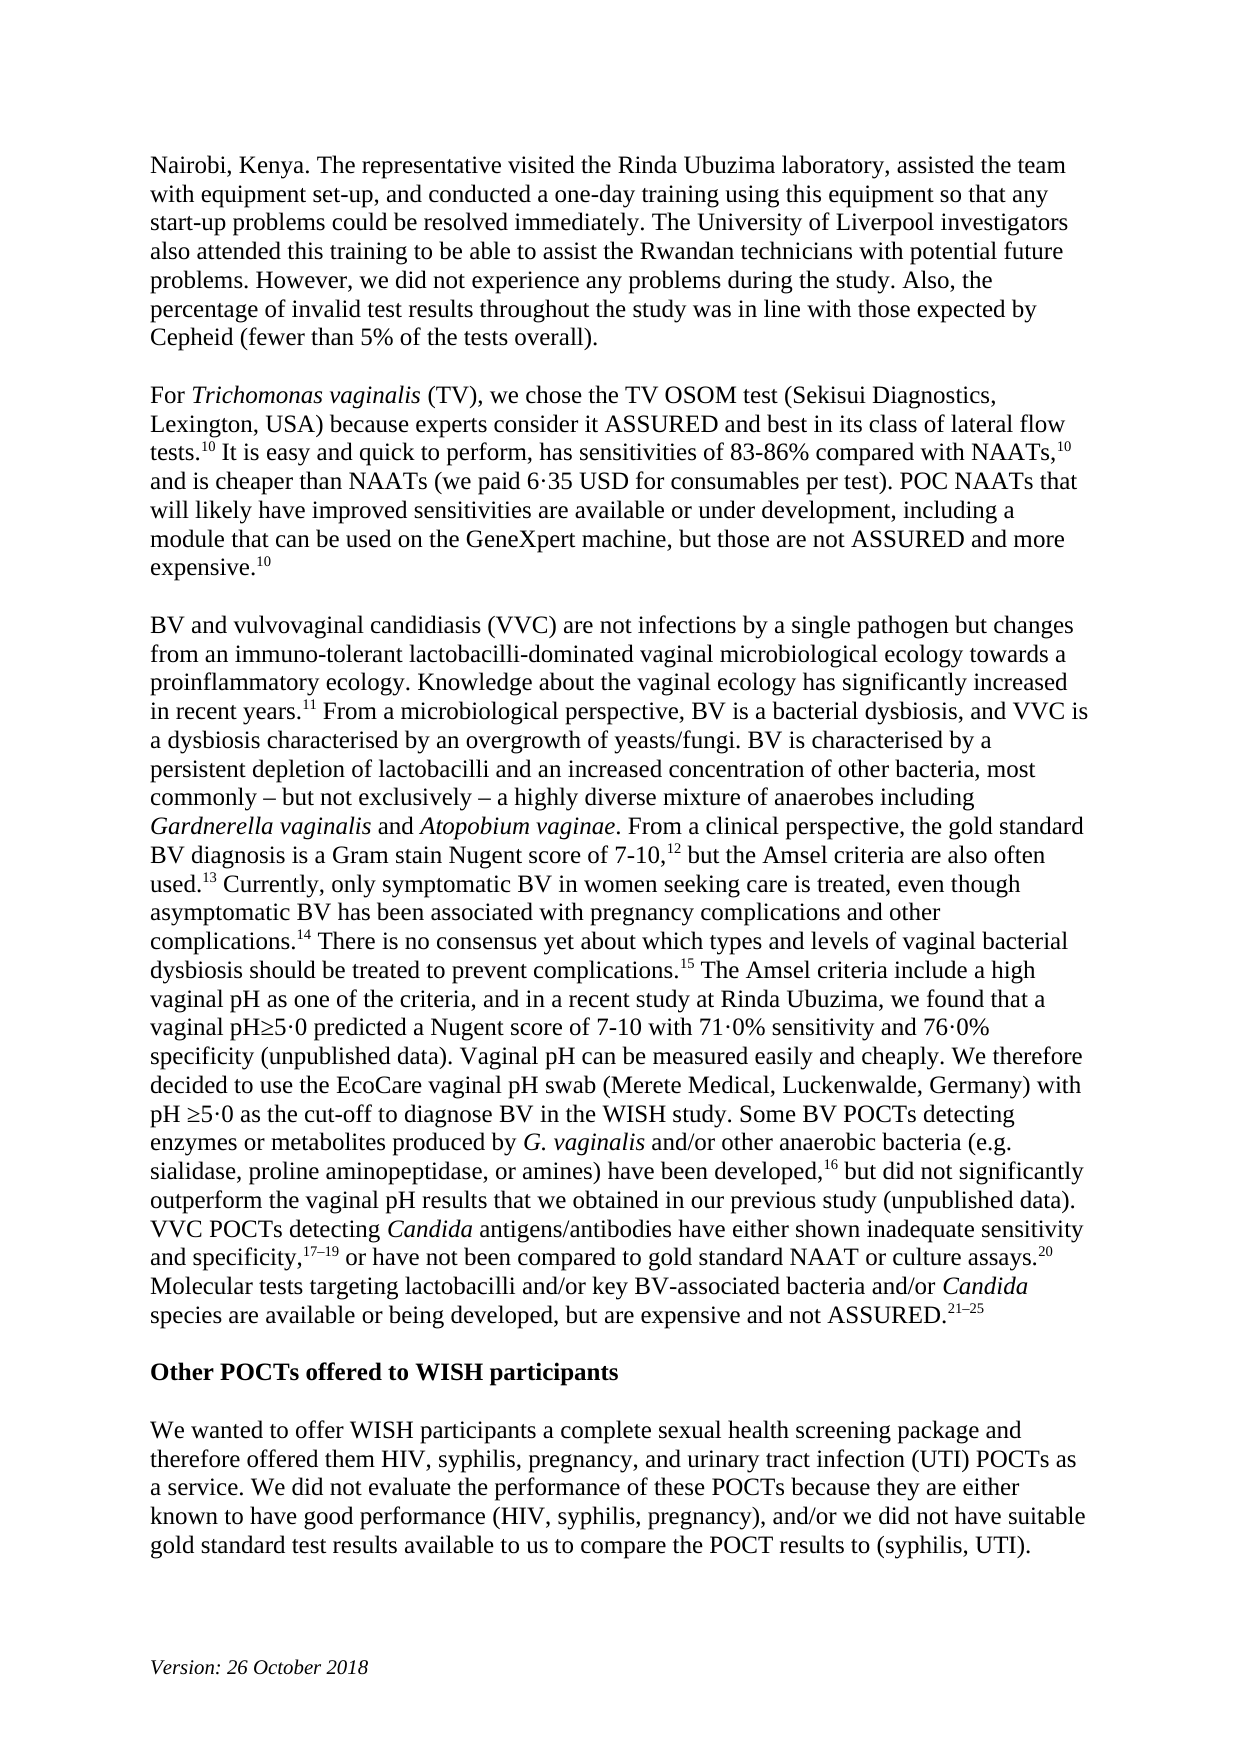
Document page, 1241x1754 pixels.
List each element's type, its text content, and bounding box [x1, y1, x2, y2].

text BV and vulvovaginal candidiasis (VVC) are not infections by a single pathogen but changes from an immuno-tolerant lactobacilli-dominated vaginal microbiological ecology towards a proinflammatory ecology. Knowledge about the vaginal ecology has significantly increased in recent years.11 From a microbiological perspective, BV is a bacterial dysbiosis, and VVC is a dysbiosis characterised by an overgrowth of yeasts/fungi. BV is characterised by a persistent depletion of lactobacilli and an increased concentration of other bacteria, most commonly – but not exclusively – a highly diverse mixture of anaerobes including Gardnerella vaginalis and Atopobium vaginae. From a clinical perspective, the gold standard BV diagnosis is a Gram stain Nugent score of 7-10,12 but the Amsel criteria are also often used.13 Currently, only symptomatic BV in women seeking care is treated, even though asymptomatic BV has been associated with pregnancy complications and other complications.14 There is no consensus yet about which types and levels of vaginal bacterial dysbiosis should be treated to prevent complications.15 The Amsel criteria include a high vaginal pH as one of the criteria, and in a recent study at Rinda Ubuzima, we found that a vaginal pH≥5·0 predicted a Nugent score of 7-10 with 71·0% sensitivity and 76·0% specificity (unpublished data). Vaginal pH can be measured easily and cheaply. We therefore decided to use the EcoCare vaginal pH swab (Merete Medical, Luckenwalde, Germany) with pH ≥5·0 as the cut-off to diagnose BV in the WISH study. Some BV POCTs detecting enzymes or metabolites produced by G. vaginalis and/or other anaerobic bacteria (e.g. sialidase, proline aminopeptidase, or amines) have been developed,16 but did not significantly outperform the vaginal pH results that we obtained in our previous study (unpublished data). VVC POCTs detecting Candida antigens/antibodies have either shown inadequate sensitivity and specificity,17–19 or have not been compared to gold standard NAAT or culture assays.20 Molecular tests targeting lactobacilli and/or key BV-associated bacteria and/or Candida species are available or being developed, but are expensive and not ASSURED.21–25 [150, 610, 1090, 1329]
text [150, 150, 1090, 351]
text Other POCTs offered to WISH participants [150, 1357, 1090, 1386]
text For Trichomonas vaginalis (TV), we chose the TV OSOM test (Sekisui Diagnostics, Lexington, USA) because experts consider it ASSURED and best in its class of lateral flow tests.10 It is easy and quick to perform, has sensitivities of 83-86% compared with NAATs,10 and is cheaper than NAATs (we paid 6·35 USD for consumables per test). POC NAATs that will likely have improved sensitivities are available or under development, including a module that can be used on the GeneXpert machine, but those are not ASSURED and more expensive.10 [150, 380, 1090, 581]
text We wanted to offer WISH participants a complete sexual health screening package and therefore offered them HIV, syphilis, pregnancy, and urinary tract infection (UTI) POCTs as a service. We did not evaluate the performance of these POCTs because they are either known to have good performance (HIV, syphilis, pregnancy), and/or we did not have suitable gold standard test results available to us to compare the POCT results to (syphilis, UTI). [150, 1415, 1090, 1559]
